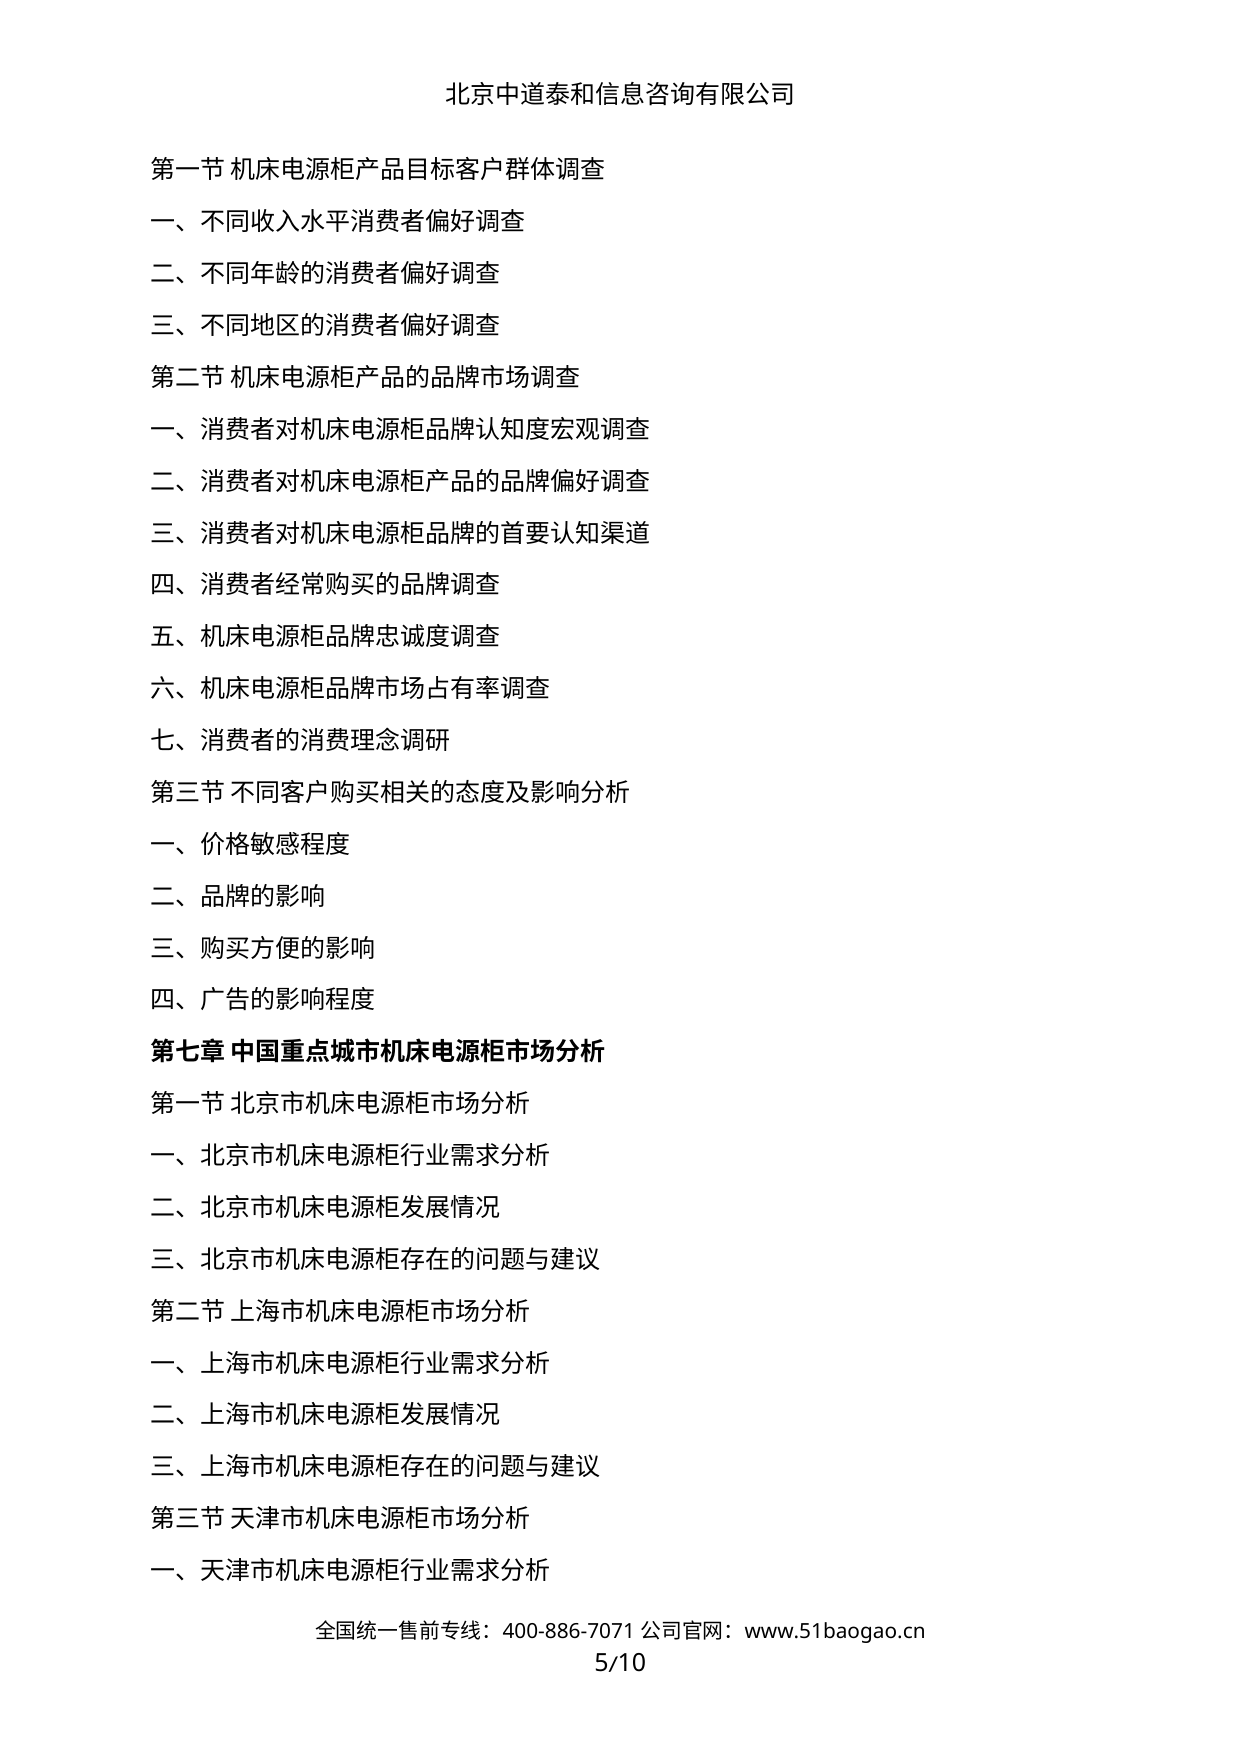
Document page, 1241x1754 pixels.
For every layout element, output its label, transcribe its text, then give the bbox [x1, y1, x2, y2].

text 一、不同收入水平消费者偏好调查 [150, 202, 1090, 238]
text 六、机床电源柜品牌市场占有率调查 [150, 669, 1090, 705]
text 三、消费者对机床电源柜品牌的首要认知渠道 [150, 513, 1090, 549]
text 一、上海市机床电源柜行业需求分析 [150, 1343, 1090, 1379]
text 一、天津市机床电源柜行业需求分析 [150, 1551, 1090, 1587]
text 三、购买方便的影响 [150, 928, 1090, 964]
text 第三节 不同客户购买相关的态度及影响分析 [150, 772, 1090, 809]
text 五、机床电源柜品牌忠诚度调查 [150, 617, 1090, 653]
text 第二节 机床电源柜产品的品牌市场调查 [150, 357, 1090, 394]
text 第二节 上海市机床电源柜市场分析 [150, 1291, 1090, 1327]
text 三、不同地区的消费者偏好调查 [150, 306, 1090, 342]
text 第一节 北京市机床电源柜市场分析 [150, 1084, 1090, 1120]
text 三、上海市机床电源柜存在的问题与建议 [150, 1447, 1090, 1483]
text 第一节 机床电源柜产品目标客户群体调查 [150, 150, 1090, 186]
text 二、消费者对机床电源柜产品的品牌偏好调查 [150, 461, 1090, 497]
text 一、消费者对机床电源柜品牌认知度宏观调查 [150, 409, 1090, 446]
text 二、不同年龄的消费者偏好调查 [150, 254, 1090, 290]
text 第七章 中国重点城市机床电源柜市场分析 [150, 1032, 1090, 1068]
text 四、消费者经常购买的品牌调查 [150, 565, 1090, 601]
text 七、消费者的消费理念调研 [150, 721, 1090, 757]
text 二、品牌的影响 [150, 876, 1090, 912]
text 二、北京市机床电源柜发展情况 [150, 1187, 1090, 1224]
text 二、上海市机床电源柜发展情况 [150, 1395, 1090, 1431]
text 四、广告的影响程度 [150, 980, 1090, 1016]
text 一、价格敏感程度 [150, 824, 1090, 861]
text 三、北京市机床电源柜存在的问题与建议 [150, 1239, 1090, 1276]
text 第三节 天津市机床电源柜市场分析 [150, 1499, 1090, 1535]
text 一、北京市机床电源柜行业需求分析 [150, 1136, 1090, 1172]
